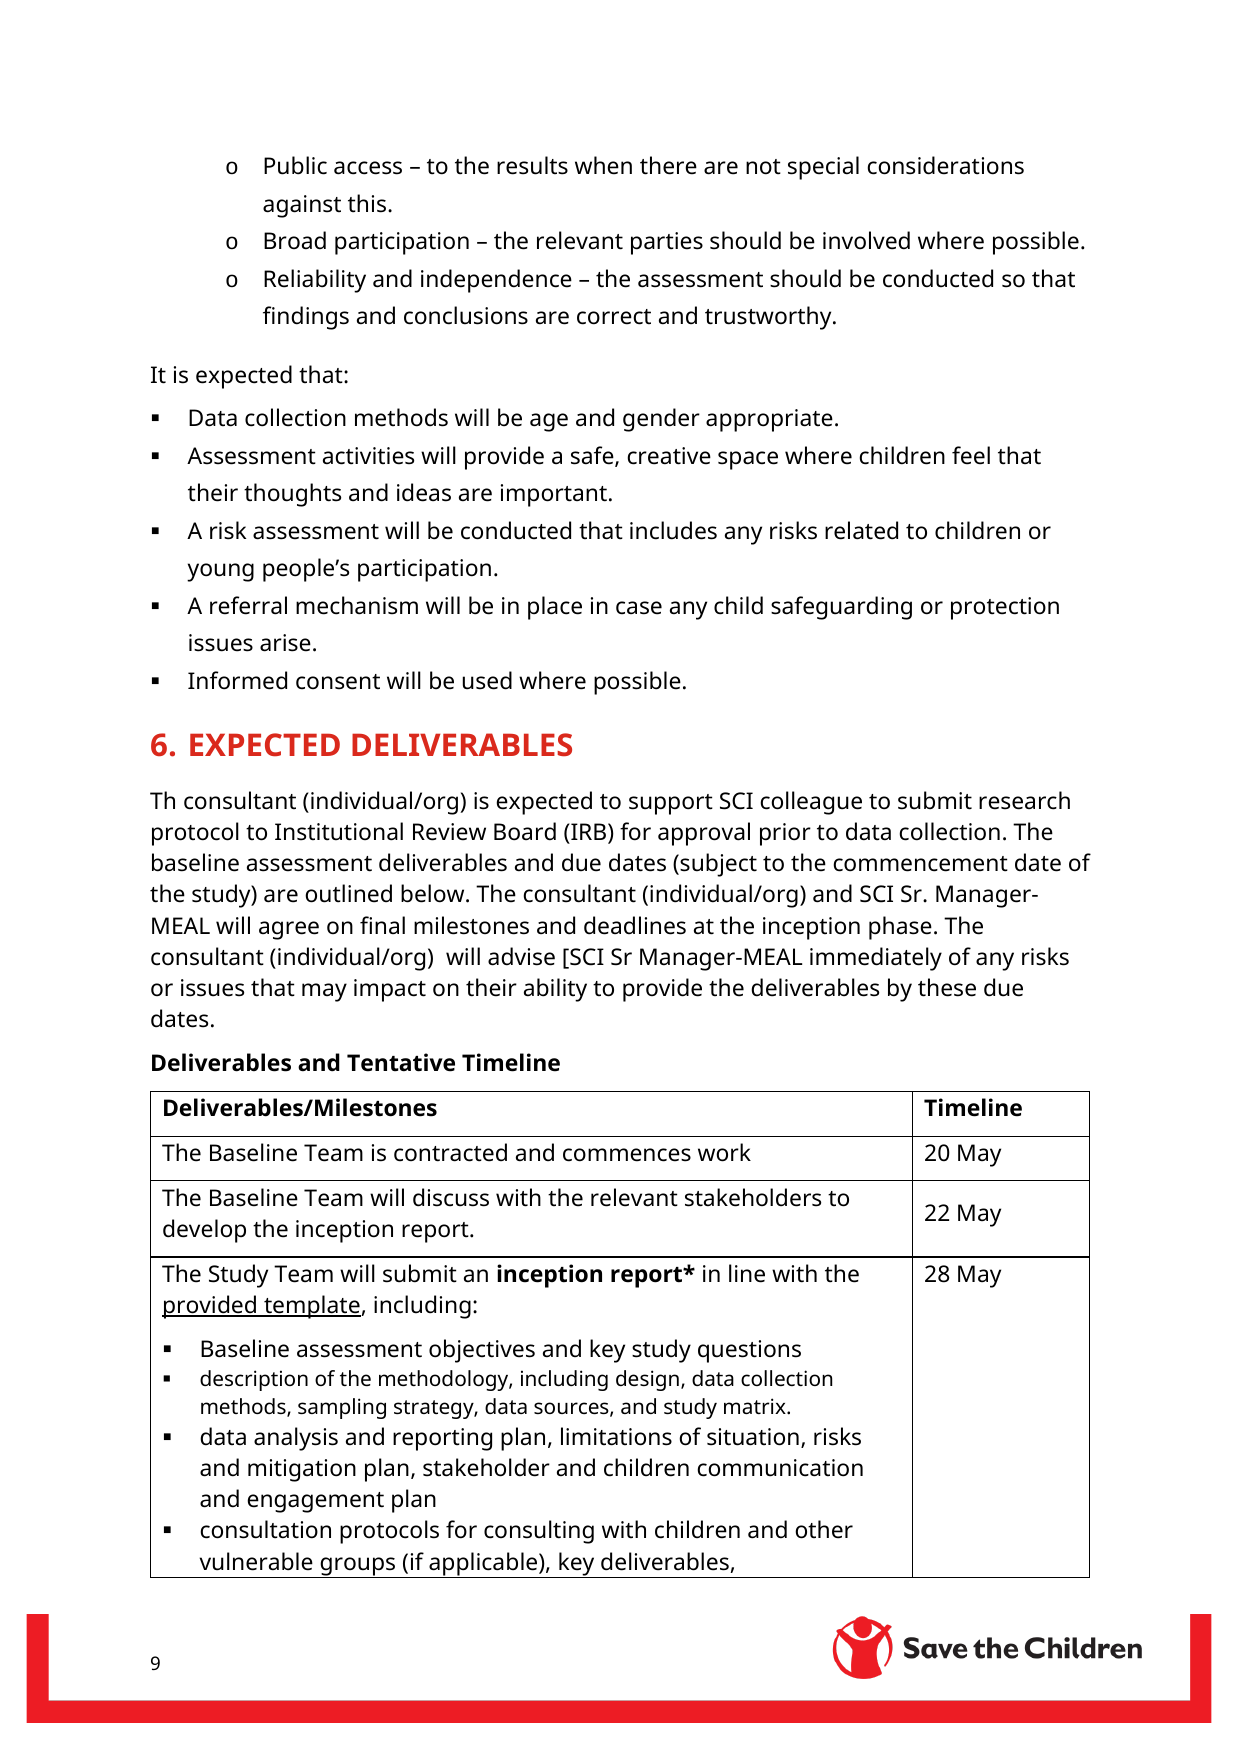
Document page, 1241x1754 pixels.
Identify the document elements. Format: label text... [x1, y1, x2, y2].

text Th consultant (individual/org) is expected to support SCI colleague to submit research protocol to Institutional Review Board (IRB) for approval prior to data collection. The baseline assessment deliverables and due dates (subject to the commencement date of the study) are outlined below. The consultant (individual/org) and SCI Sr. Manager-MEAL will agree on final milestones and deadlines at the inception phase. The consultant (individual/org) will advise [SCI Sr Manager-MEAL immediately of any risks or issues that may impact on their ability to provide the deliverables by these due dates. [150, 784, 1090, 1034]
table_header Timeline [913, 1092, 1089, 1136]
text It is expected that: [150, 359, 1090, 390]
list A risk assessment will be conducted that includes any risks related to children or young people’s participation. [150, 515, 1090, 584]
table_cell The Baseline Team will discuss with the relevant stakeholders to develop the inception report. [151, 1181, 912, 1256]
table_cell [151, 1258, 912, 1577]
list Assessment activities will provide a safe, creative space where children feel that their thoughts and ideas are important. [150, 440, 1090, 509]
table_cell 28 May [913, 1258, 1089, 1577]
table_cell 20 May [913, 1137, 1089, 1180]
list Broad participation – the relevant parties should be involved where possible. [225, 225, 1090, 256]
list Informed consent will be used where possible. [150, 665, 1090, 696]
picture [26, 1614, 1212, 1723]
list Reliability and independence – the assessment should be conducted so that findings and conclusions are correct and trustworthy. [225, 263, 1090, 332]
list Data collection methods will be age and gender appropriate. [150, 402, 1090, 434]
list A referral mechanism will be in place in case any child safeguarding or protection issues arise. [150, 590, 1090, 659]
table_header Deliverables/Milestones [151, 1092, 912, 1136]
text Deliverables and Tentative Timeline [150, 1047, 1090, 1078]
subtitle Expected Deliverables [150, 723, 1090, 766]
table_cell The Baseline Team is contracted and commences work [151, 1137, 912, 1180]
list Public access – to the results when there are not special considerations against this. [225, 150, 1090, 219]
table_cell 22 May [913, 1181, 1089, 1256]
